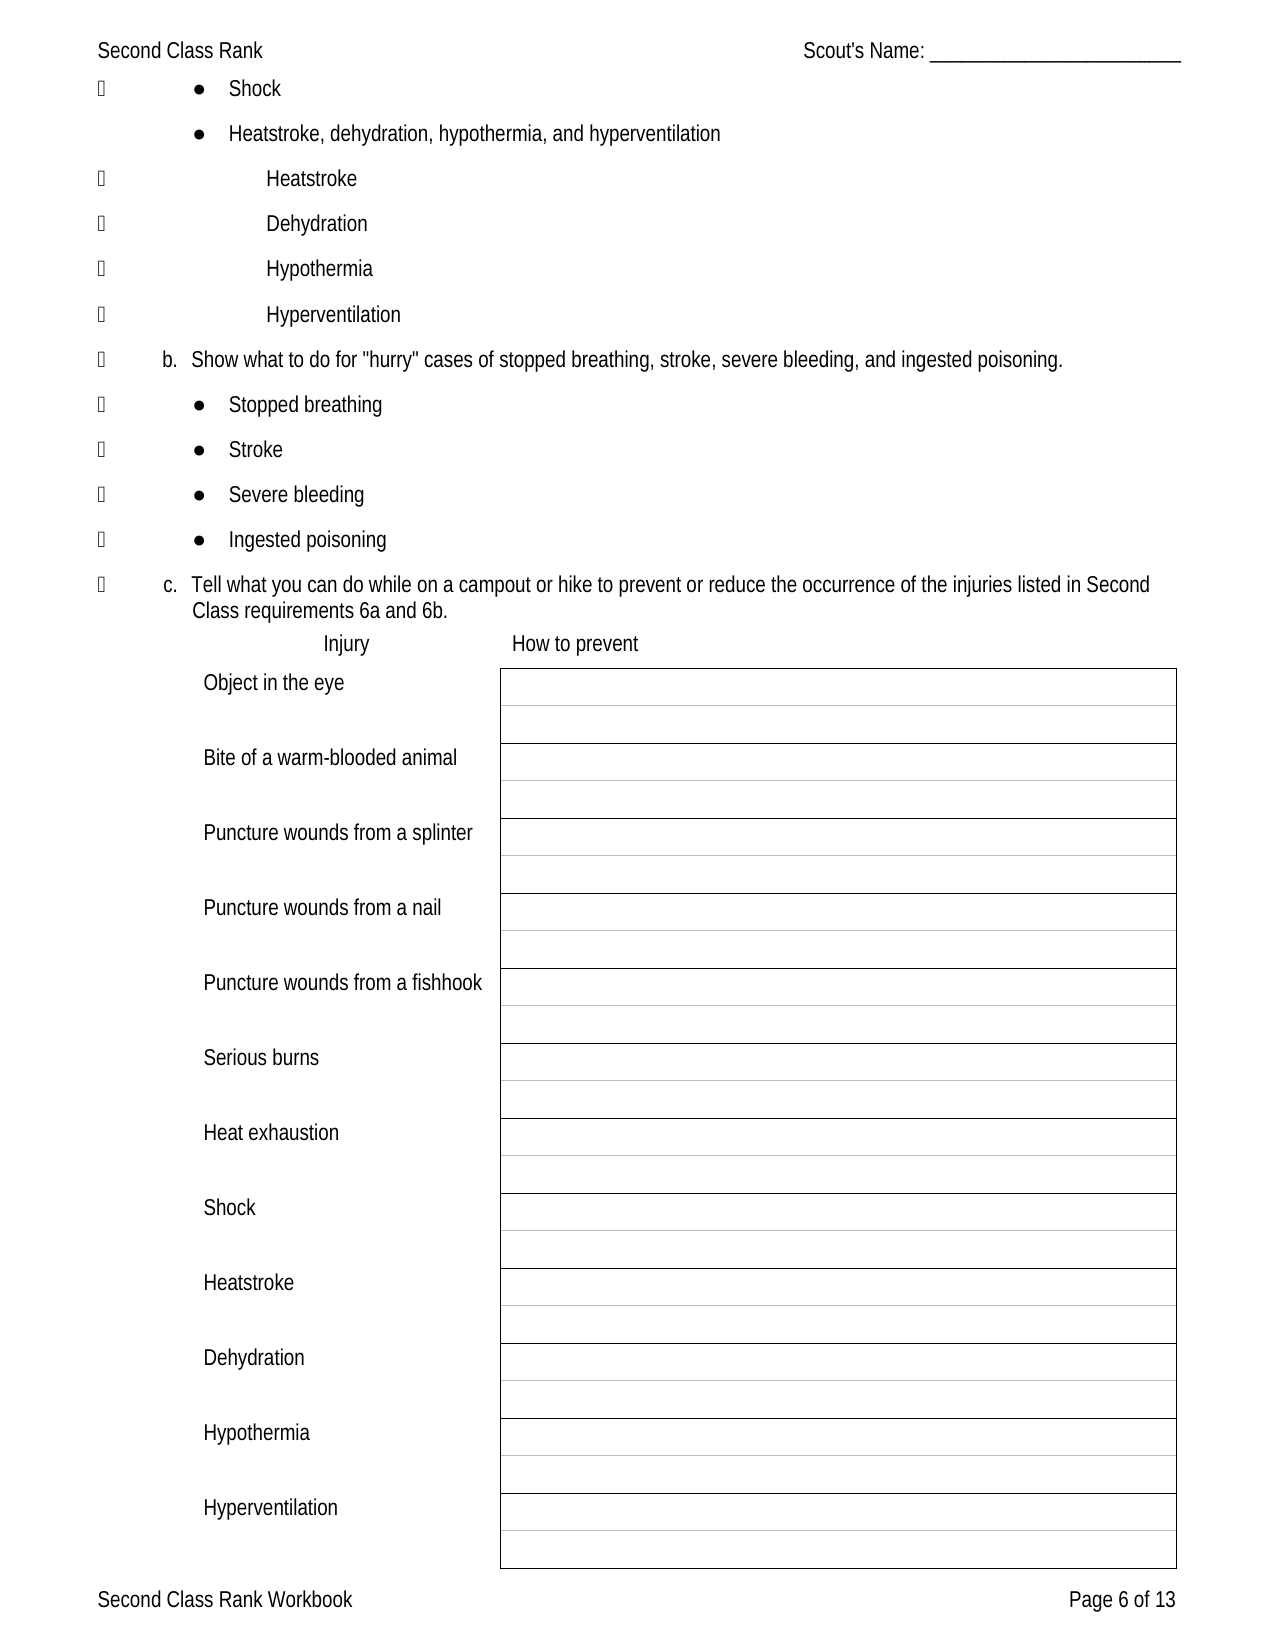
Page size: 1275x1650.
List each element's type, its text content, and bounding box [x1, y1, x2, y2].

table_cell [501, 1381, 1176, 1418]
table_cell Serious burns [192, 1043, 500, 1118]
table_cell [501, 894, 1176, 930]
table_cell [501, 819, 1176, 855]
table_cell [501, 1156, 1176, 1193]
text ● Heatstroke, dehydration, hypothermia, and hyperventilation [97, 120, 1177, 146]
table_cell [501, 1344, 1176, 1380]
table_cell [501, 856, 1176, 893]
text Hypothermia [97, 255, 1177, 282]
table_cell Heat exhaustion [192, 1118, 500, 1193]
table_cell Hypothermia [192, 1418, 500, 1493]
table_cell [501, 1081, 1176, 1118]
table_cell [501, 781, 1176, 818]
table_cell Object in the eye [192, 668, 500, 743]
table_cell Shock [192, 1193, 500, 1268]
table_cell [501, 1306, 1176, 1343]
table_cell [501, 1456, 1176, 1493]
text ● Severe bleeding [97, 481, 1177, 507]
table_cell Dehydration [192, 1343, 500, 1418]
text Hyperventilation [97, 301, 1177, 327]
table_cell Hyperventilation [192, 1493, 500, 1568]
table_cell Bite of a warm-blooded animal [192, 743, 500, 818]
text ● Shock [97, 75, 1177, 101]
table_header Injury [192, 630, 501, 668]
table_cell [501, 931, 1176, 968]
text Dehydration [97, 210, 1177, 237]
text ● Stopped breathing [97, 391, 1177, 417]
text Heatstroke [97, 165, 1177, 192]
table_cell [501, 1194, 1176, 1230]
table_cell Heatstroke [192, 1268, 500, 1343]
table_cell Puncture wounds from a splinter [192, 818, 500, 893]
table_cell [501, 1231, 1176, 1268]
text ● Stroke [97, 436, 1177, 462]
table_cell [501, 706, 1176, 743]
table_cell Puncture wounds from a fishhook [192, 968, 500, 1043]
text c. Tell what you can do while on a campout or hike to prevent or reduce the occurrence of the injuries listed in Second Class requirements 6a and 6b. [97, 571, 1177, 624]
table_cell [501, 1419, 1176, 1455]
table_cell [501, 669, 1176, 705]
table_cell [501, 1494, 1176, 1530]
table_cell [501, 744, 1176, 780]
table_cell [501, 1269, 1176, 1305]
table_cell [501, 1531, 1176, 1568]
table_cell Puncture wounds from a nail [192, 893, 500, 968]
table_cell [501, 1044, 1176, 1080]
text b. Show what to do for "hurry" cases of stopped breathing, stroke, severe bleeding, and ingested poisoning. [97, 346, 1177, 372]
table_cell [501, 969, 1176, 1005]
table_header How to prevent [501, 630, 1176, 668]
text ● Ingested poisoning [97, 526, 1177, 552]
table_cell [501, 1006, 1176, 1043]
table_cell [501, 1119, 1176, 1155]
